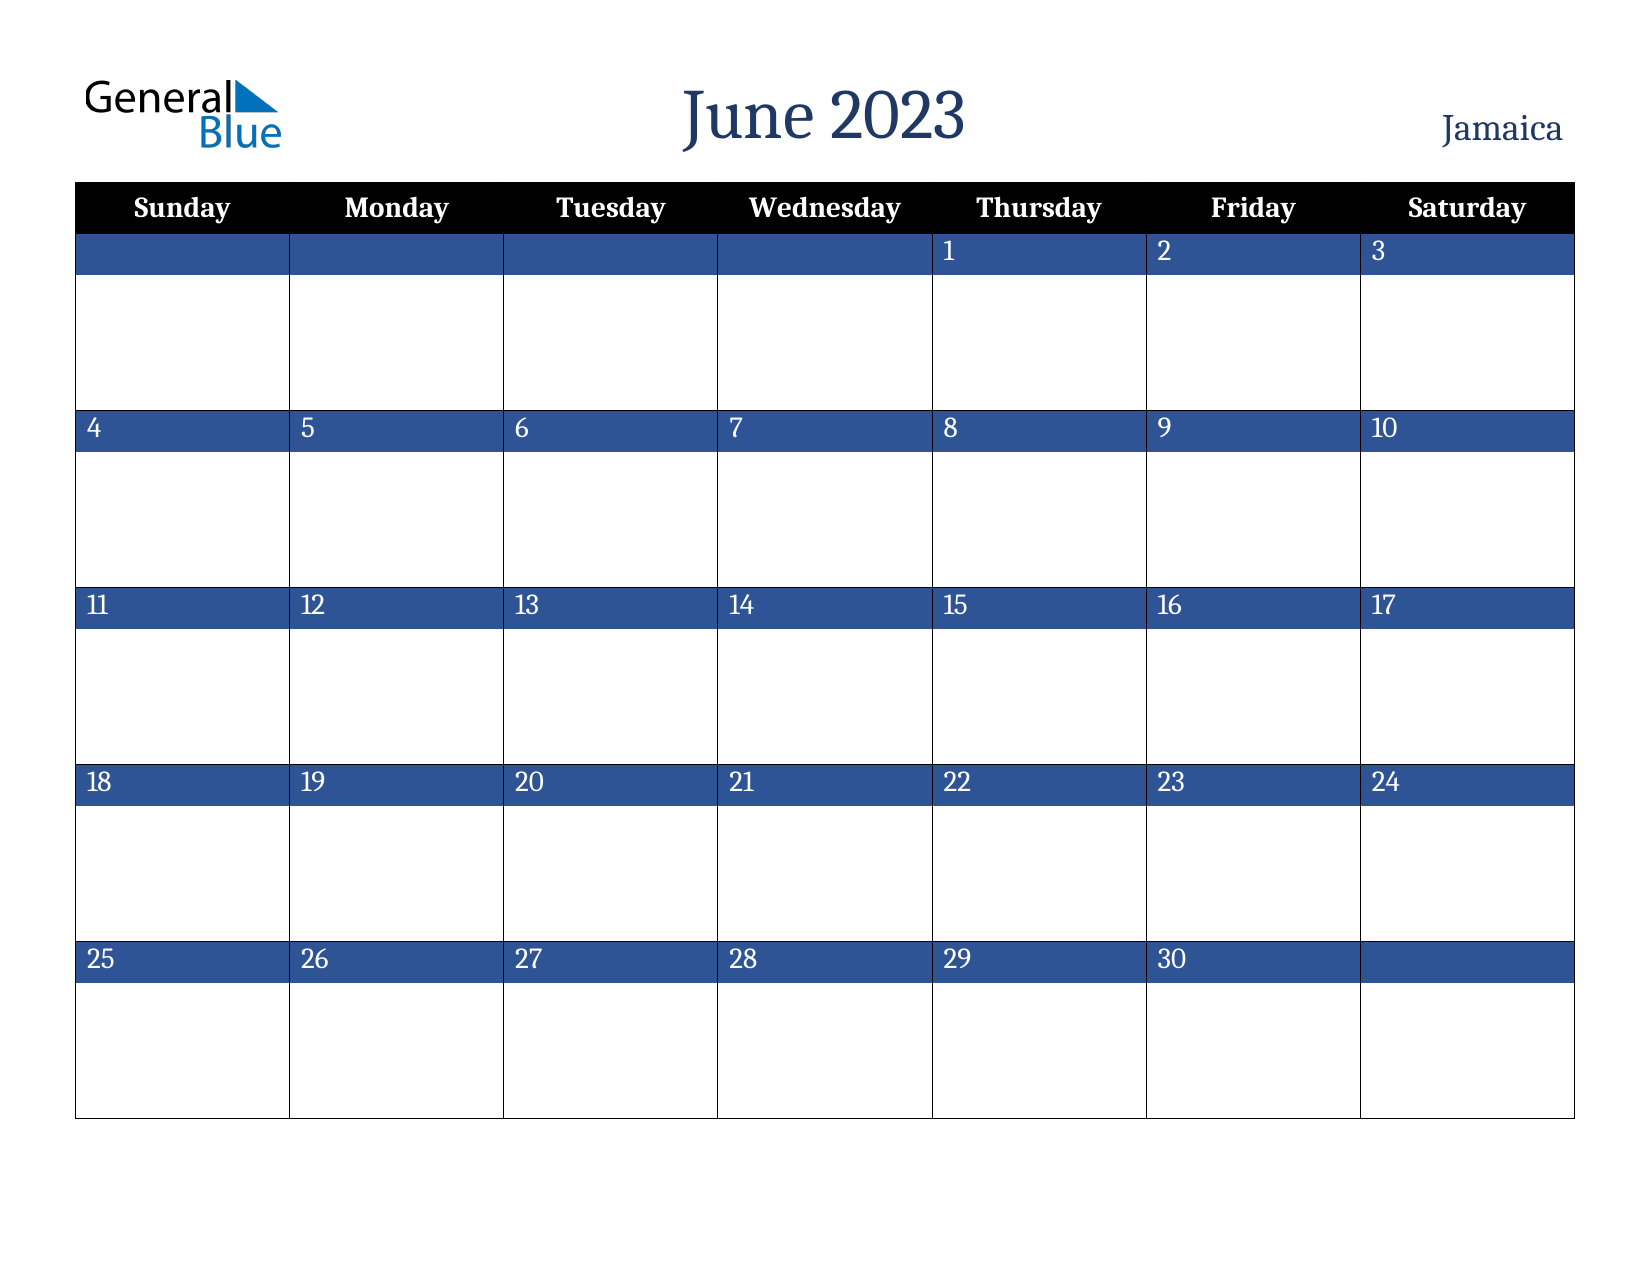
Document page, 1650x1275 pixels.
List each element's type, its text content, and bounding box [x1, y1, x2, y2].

table_cell [504, 983, 717, 1118]
table_cell [1361, 983, 1574, 1118]
table_cell [504, 629, 717, 764]
table_cell [1147, 629, 1360, 764]
table_cell 3 [1361, 234, 1574, 275]
table_cell [76, 983, 289, 1118]
table_cell [504, 452, 717, 587]
table_cell 29 [933, 942, 1146, 983]
table_cell [1147, 452, 1360, 587]
table_cell 28 [718, 942, 932, 983]
table_cell [504, 234, 717, 275]
table_cell [933, 275, 1146, 410]
table_cell Thursday [933, 183, 1146, 233]
table_cell [1361, 629, 1574, 764]
table_cell [718, 983, 932, 1118]
table_header June 2023 [504, 75, 1146, 182]
table_cell [718, 452, 932, 587]
table_cell 9 [1147, 411, 1360, 452]
table_cell [76, 806, 289, 941]
table_cell 20 [504, 765, 717, 806]
table_cell Wednesday [718, 183, 932, 233]
table_cell 6 [504, 411, 717, 452]
table_cell 24 [1361, 765, 1574, 806]
table_cell 26 [290, 942, 503, 983]
table_cell 18 [76, 765, 289, 806]
table_cell 11 [76, 588, 289, 629]
table_cell [933, 629, 1146, 764]
table_cell [718, 806, 932, 941]
table_cell 25 [76, 942, 289, 983]
table_cell [933, 983, 1146, 1118]
table_cell [290, 806, 503, 941]
table_cell [1147, 983, 1360, 1118]
table_cell 30 [1147, 942, 1360, 983]
table_cell 13 [504, 588, 717, 629]
table_cell 16 [1147, 588, 1360, 629]
table_cell [1147, 806, 1360, 941]
table_cell Monday [290, 183, 503, 233]
picture [86, 80, 281, 148]
table_cell [718, 234, 932, 275]
table_header [76, 75, 503, 182]
table_cell [1361, 806, 1574, 941]
table_cell [76, 275, 289, 410]
table_cell [76, 452, 289, 587]
table_cell [290, 452, 503, 587]
table_cell [290, 983, 503, 1118]
table_cell 2 [1147, 234, 1360, 275]
table_cell [718, 629, 932, 764]
table_cell 22 [933, 765, 1146, 806]
table_cell [76, 234, 289, 275]
table_cell 4 [76, 411, 289, 452]
table_cell [933, 806, 1146, 941]
table_cell [1361, 452, 1574, 587]
table_cell 1 [933, 234, 1146, 275]
table_cell 8 [933, 411, 1146, 452]
table_cell 21 [718, 765, 932, 806]
table_cell 23 [1147, 765, 1360, 806]
table_header Jamaica [1146, 75, 1574, 182]
table_cell [1147, 275, 1360, 410]
table_cell [290, 629, 503, 764]
table_cell 10 [1361, 411, 1574, 452]
table_cell [290, 275, 503, 410]
table_cell [76, 629, 289, 764]
table_cell [290, 234, 503, 275]
table_cell Tuesday [504, 183, 717, 233]
table_cell 15 [933, 588, 1146, 629]
table_cell [933, 452, 1146, 587]
table_cell 7 [718, 411, 932, 452]
table_cell [504, 806, 717, 941]
table_cell 14 [718, 588, 932, 629]
table_cell 27 [504, 942, 717, 983]
table_cell [1361, 942, 1574, 983]
table_cell [1361, 275, 1574, 410]
table_cell Friday [1147, 183, 1360, 233]
table_cell Saturday [1361, 183, 1574, 233]
table_cell [504, 275, 717, 410]
table_cell 12 [290, 588, 503, 629]
table_cell [718, 275, 932, 410]
table_cell 5 [290, 411, 503, 452]
table_cell 19 [290, 765, 503, 806]
table_cell Sunday [76, 183, 289, 233]
table_cell 17 [1361, 588, 1574, 629]
